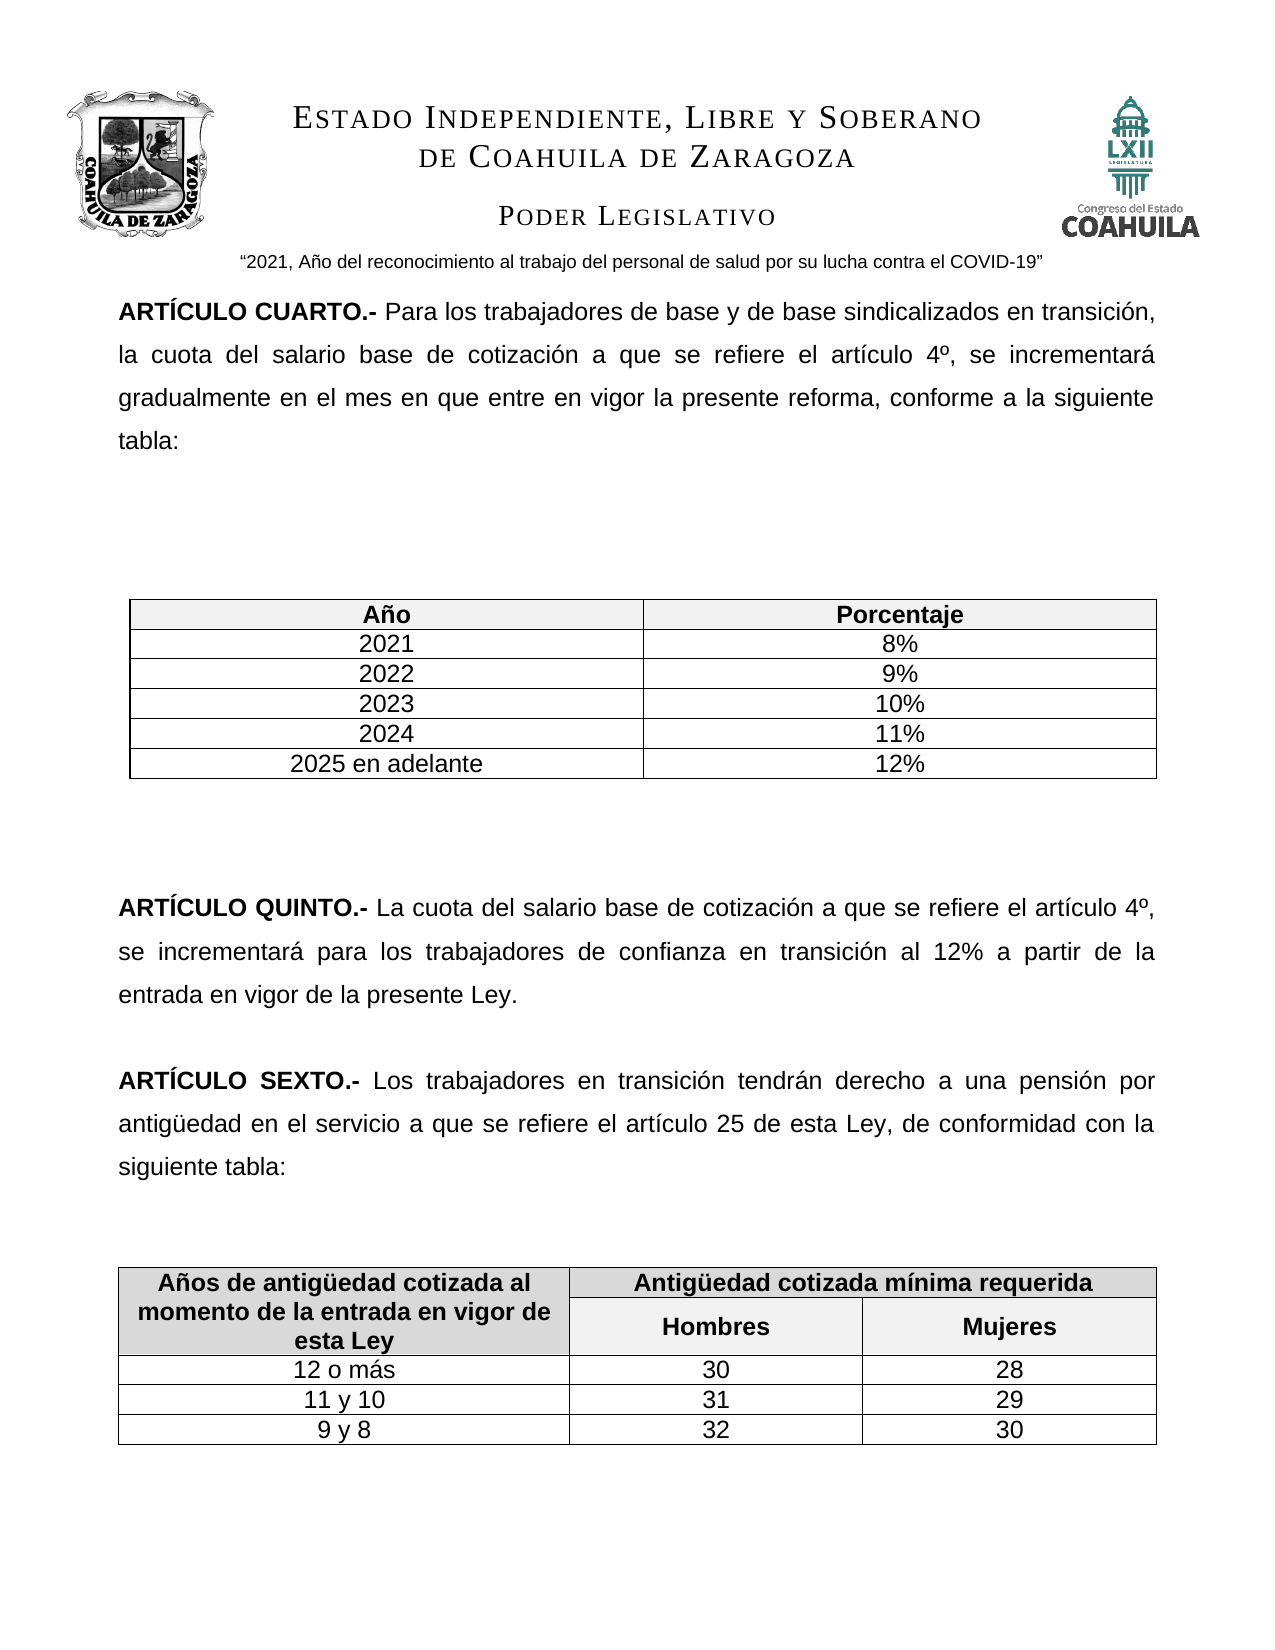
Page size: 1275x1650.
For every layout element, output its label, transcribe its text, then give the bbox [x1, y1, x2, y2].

picture [66, 91, 215, 237]
table_header Años de antigüedad cotizada al momento de la entrada en vigor de esta Ley [119, 1268, 569, 1354]
table_cell 2025 en adelante [131, 749, 643, 777]
text ARTÍCULO SEXTO.- Los trabajadores en transición tendrán derecho a una pensión por antigüedad en el servicio a que se refiere el artículo 25 de esta Ley, de conformidad con la siguiente tabla: [118, 1066, 1157, 1181]
table_cell Hombres [570, 1298, 862, 1354]
table_cell 12% [644, 749, 1156, 777]
table_cell 29 [863, 1385, 1156, 1414]
table_cell 28 [863, 1356, 1156, 1384]
table_cell 11% [644, 719, 1156, 748]
table_cell Mujeres [863, 1298, 1156, 1354]
picture [1052, 81, 1212, 249]
table_cell 31 [570, 1385, 862, 1414]
table_cell 2024 [131, 719, 643, 748]
table_cell 2023 [131, 689, 643, 718]
table_cell 11 y 10 [119, 1385, 569, 1414]
table_cell 30 [570, 1356, 862, 1384]
table_header Año [131, 600, 643, 628]
table_cell 12 o más [119, 1356, 569, 1384]
table_cell 30 [863, 1415, 1156, 1444]
table_cell 9 y 8 [119, 1415, 569, 1444]
table_header Antigüedad cotizada mínima requerida [570, 1268, 1156, 1297]
table_cell 2022 [131, 659, 643, 688]
table_cell 8% [644, 630, 1156, 658]
table_cell 32 [570, 1415, 862, 1444]
table_cell 9% [644, 659, 1156, 688]
text ARTÍCULO QUINTO.- La cuota del salario base de cotización a que se refiere el artículo 4º, se incrementará para los trabajadores de confianza en transición al 12% a partir de la entrada en vigor de la presente Ley. [118, 893, 1157, 1008]
table_cell 2021 [131, 630, 643, 658]
table_cell 10% [644, 689, 1156, 718]
text ARTÍCULO CUARTO.- Para los trabajadores de base y de base sindicalizados en transición, la cuota del salario base de cotización a que se refiere el artículo 4º, se incrementará gradualmente en el mes en que entre en vigor la presente reforma, conforme a la siguiente tabla: [118, 297, 1157, 455]
table_header Porcentaje [644, 600, 1156, 628]
